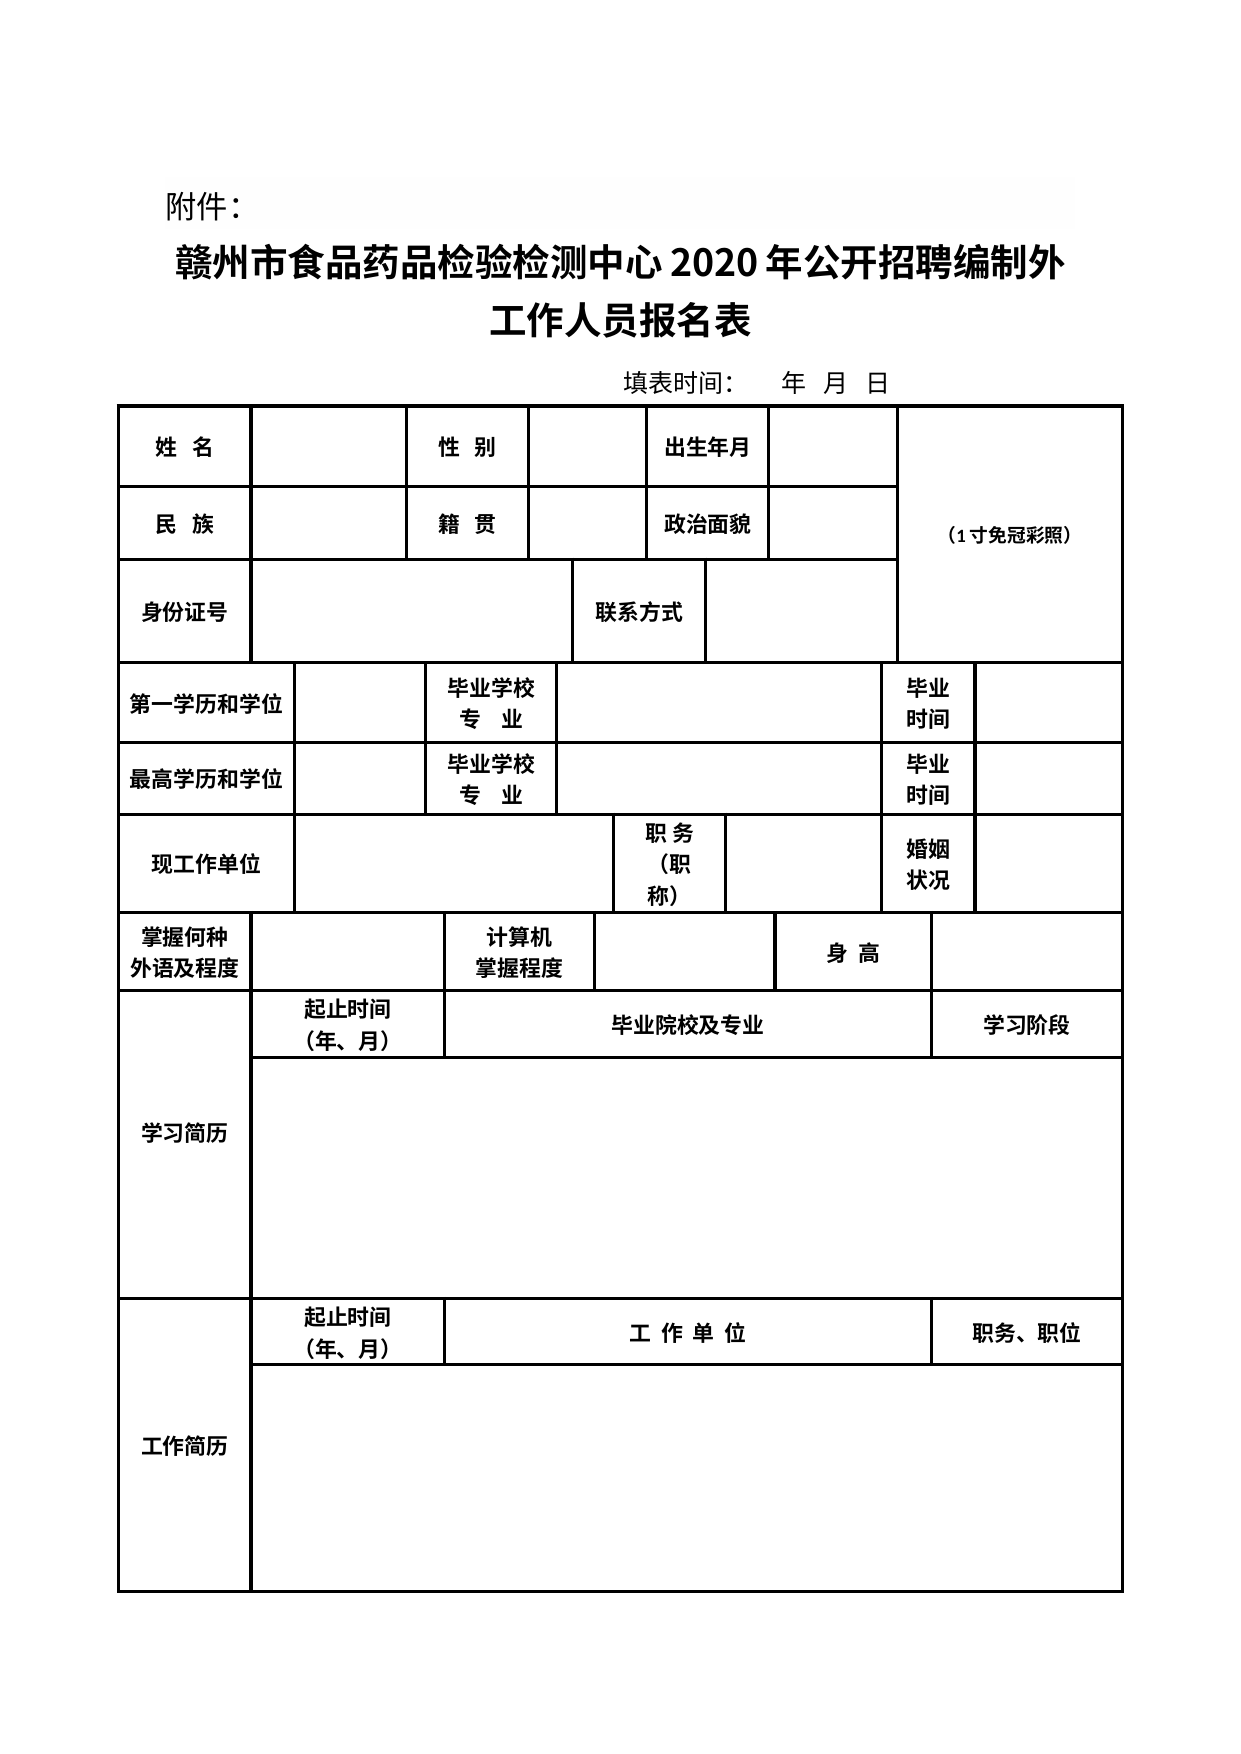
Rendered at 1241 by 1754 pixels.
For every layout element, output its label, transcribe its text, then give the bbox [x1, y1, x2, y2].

table_header [770, 408, 896, 484]
table_cell 学习简历 [120, 992, 249, 1297]
table_header 性 别 [408, 408, 527, 484]
table_header （1寸免冠彩照） [899, 408, 1121, 661]
table_cell 职 务 （职 称） [615, 816, 724, 911]
table_header 姓 名 [120, 408, 249, 484]
table_cell [596, 914, 773, 989]
table_cell [253, 488, 405, 558]
table_cell [296, 816, 612, 911]
table_cell 身份证号 [120, 561, 249, 661]
table_cell 政治面貌 [648, 488, 767, 558]
table_cell [727, 816, 880, 911]
table_cell 职务、职位 [933, 1300, 1121, 1363]
table_cell [253, 914, 443, 989]
table_cell [558, 744, 880, 813]
table_cell 计算机 掌握程度 [446, 914, 593, 989]
table_cell [253, 561, 571, 661]
table_cell 毕业学校专 业 [427, 744, 555, 813]
table_cell 起止时间 （年、月） [253, 1300, 443, 1363]
table_cell 身 高 [777, 914, 930, 989]
table_cell 民 族 [120, 488, 249, 558]
table_cell 工 作 单 位 [446, 1300, 930, 1363]
table_header [530, 408, 645, 484]
table_header [253, 408, 405, 484]
table_cell 工作简历 [120, 1300, 249, 1590]
table_cell [707, 561, 896, 661]
table_cell 婚姻 状况 [883, 816, 973, 911]
table_cell [296, 664, 424, 741]
table_cell [558, 664, 880, 741]
table_cell [530, 488, 645, 558]
table_cell [977, 816, 1121, 911]
table_cell 起止时间 （年、月） [253, 992, 443, 1056]
table_cell [977, 664, 1121, 741]
table_cell [253, 1059, 1121, 1297]
text 赣州市食品药品检验检测中心2020年公开招聘编制外工作人员报名表 [165, 229, 1075, 346]
table_cell [253, 1366, 1121, 1590]
table_cell 毕业 时间 [883, 744, 973, 813]
table_cell [296, 744, 424, 813]
table_cell 联系方式 [574, 561, 704, 661]
table_cell 学习阶段 [933, 992, 1121, 1056]
table_cell 籍 贯 [408, 488, 527, 558]
table_cell 毕业 时间 [883, 664, 973, 741]
text 填表时间： 年 月 日 [165, 346, 1075, 404]
table_cell 现工作单位 [120, 816, 293, 911]
table_cell 毕业院校及专业 [446, 992, 930, 1056]
table_cell [977, 744, 1121, 813]
table_cell [933, 914, 1121, 989]
table_header 出生年月 [648, 408, 767, 484]
table_cell [770, 488, 896, 558]
table_cell 毕业学校专 业 [427, 664, 555, 741]
table_cell 第一学历和学位 [120, 664, 293, 741]
table_cell 掌握何种 外语及程度 [120, 914, 249, 989]
table_cell 最高学历和学位 [120, 744, 293, 813]
text 附件： [165, 177, 1075, 229]
